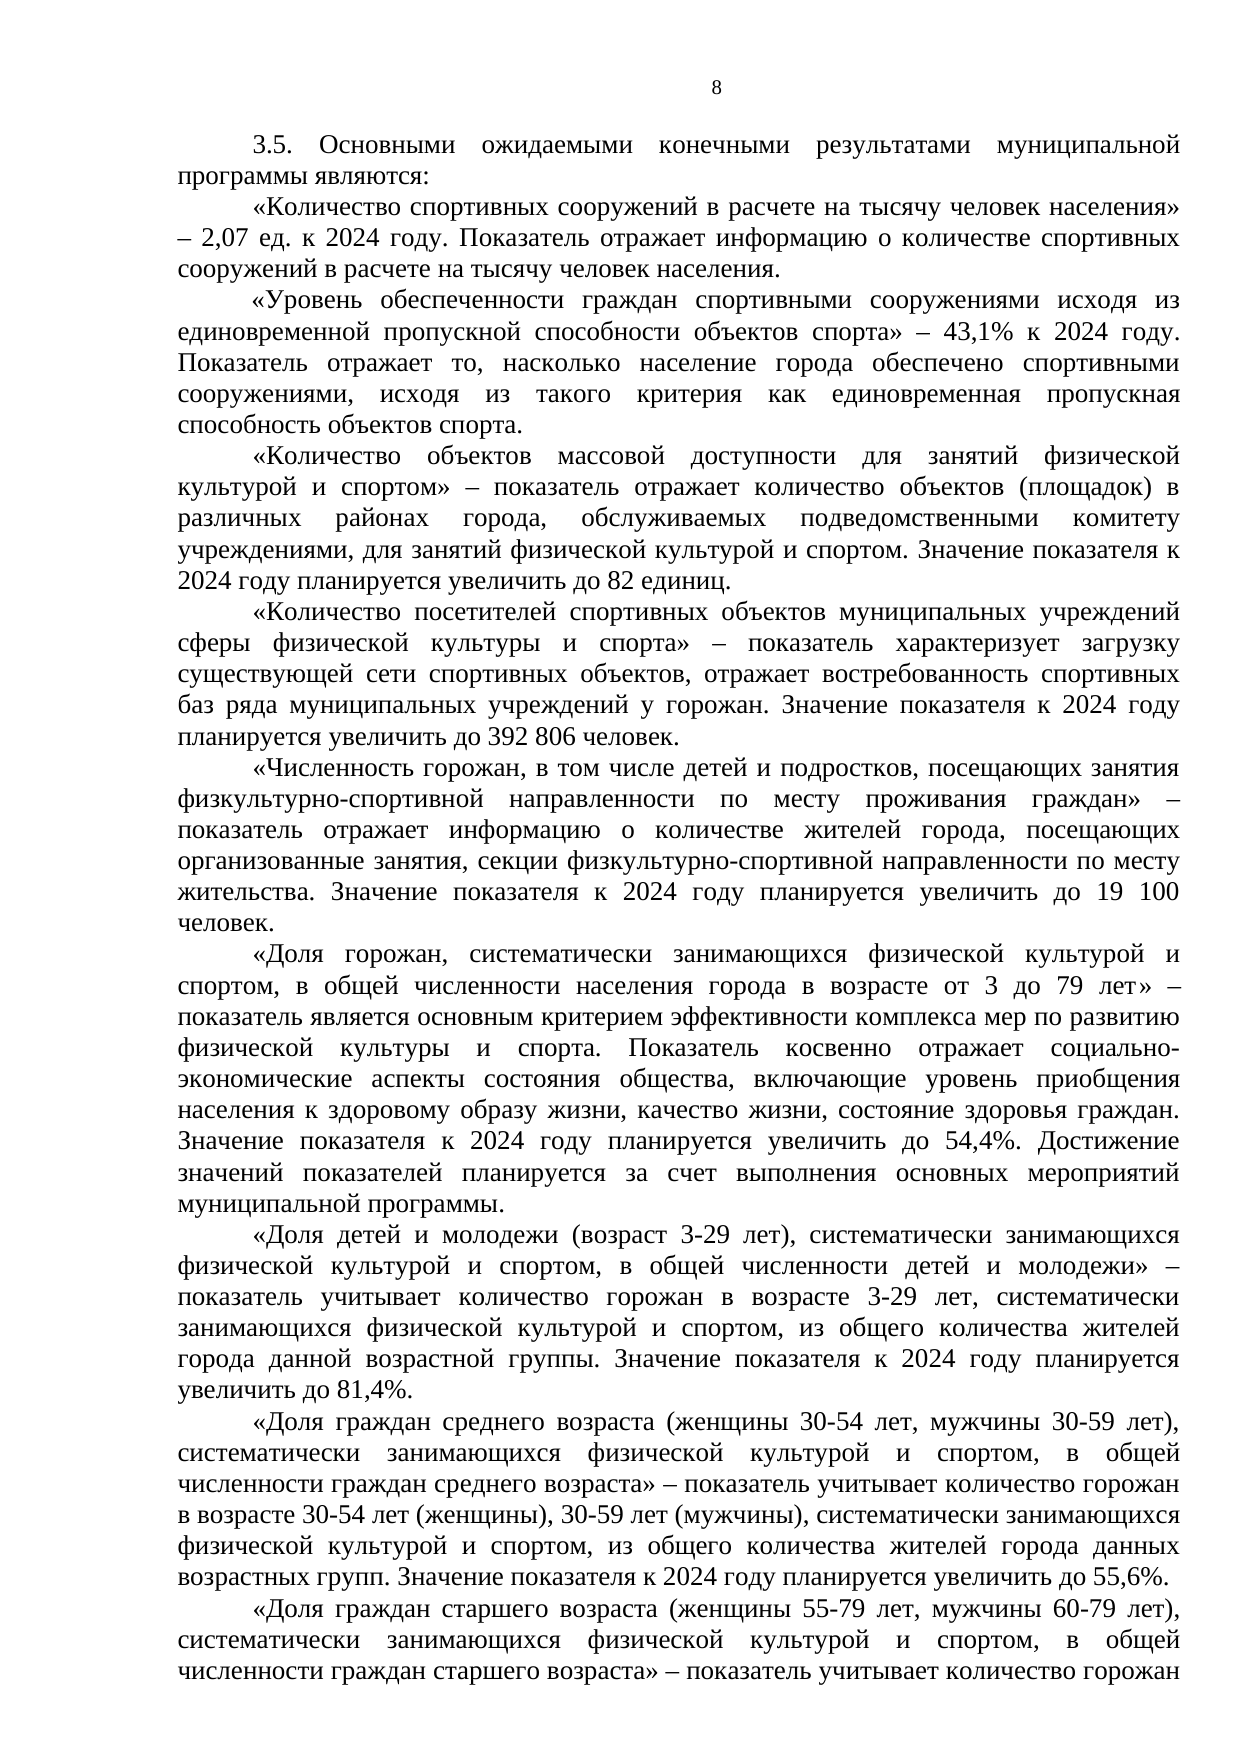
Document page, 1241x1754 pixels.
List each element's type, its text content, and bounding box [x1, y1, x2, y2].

text «Уровень обеспеченности граждан спортивными сооружениями исходя из единовременной пропускной способности объектов спорта» – 43,1% к 2024 году. Показатель отражает то, насколько население города обеспечено спортивными сооружениями, исходя из такого критерия как единовременная пропускная способность объектов спорта. [177, 283, 1181, 439]
text «Доля граждан среднего возраста (женщины 30-54 лет, мужчины 30-59 лет), систематически занимающихся физической культурой и спортом, в общей численности граждан среднего возраста» – показатель учитывает количество горожан в возрасте 30-54 лет (женщины), 30-59 лет (мужчины), систематически занимающихся физической культурой и спортом, из общего количества жителей города данных возрастных групп. Значение показателя к 2024 году планируется увеличить до 55,6%. [177, 1405, 1181, 1592]
text «Количество спортивных сооружений в расчете на тысячу человек населения» – 2,07 ед. к 2024 году. Показатель отражает информацию о количестве спортивных сооружений в расчете на тысячу человек населения. [177, 190, 1181, 283]
text «Численность горожан, в том числе детей и подростков, посещающих занятия физкультурно-спортивной направленности по месту проживания граждан» – показатель отражает информацию о количестве жителей города, посещающих организованные занятия, секции физкультурно-спортивной направленности по месту жительства. Значение показателя к 2024 году планируется увеличить до 19 100 человек. [177, 751, 1181, 938]
text «Доля горожан, систематически занимающихся физической культурой и спортом, в общей численности населения города в возрасте от 3 до 79 лет» – показатель является основным критерием эффективности комплекса мер по развитию физической культуры и спорта. Показатель косвенно отражает социально-экономические аспекты состояния общества, включающие уровень приобщения населения к здоровому образу жизни, качество жизни, состояние здоровья граждан. Значение показателя к 2024 году планируется увеличить до 54,4%. Достижение значений показателей планируется за счет выполнения основных мероприятий муниципальной программы. [177, 938, 1181, 1218]
text «Количество объектов массовой доступности для занятий физической культурой и спортом» – показатель отражает количество объектов (площадок) в различных районах города, обслуживаемых подведомственными комитету учреждениями, для занятий физической культурой и спортом. Значение показателя к 2024 году планируется увеличить до 82 единиц. [177, 439, 1181, 595]
text 3.5. Основными ожидаемыми конечными результатами муниципальной программы являются: [177, 128, 1181, 190]
text «Доля детей и молодежи (возраст 3-29 лет), систематически занимающихся физической культурой и спортом, в общей численности детей и молодежи» – показатель учитывает количество горожан в возрасте 3-29 лет, систематически занимающихся физической культурой и спортом, из общего количества жителей города данной возрастной группы. Значение показателя к 2024 году планируется увеличить до 81,4%. [177, 1218, 1181, 1405]
text «Количество посетителей спортивных объектов муниципальных учреждений сферы физической культуры и спорта» – показатель характеризует загрузку существующей сети спортивных объектов, отражает востребованность спортивных баз ряда муниципальных учреждений у горожан. Значение показателя к 2024 году планируется увеличить до 392 806 человек. [177, 595, 1181, 751]
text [177, 1592, 1181, 1685]
